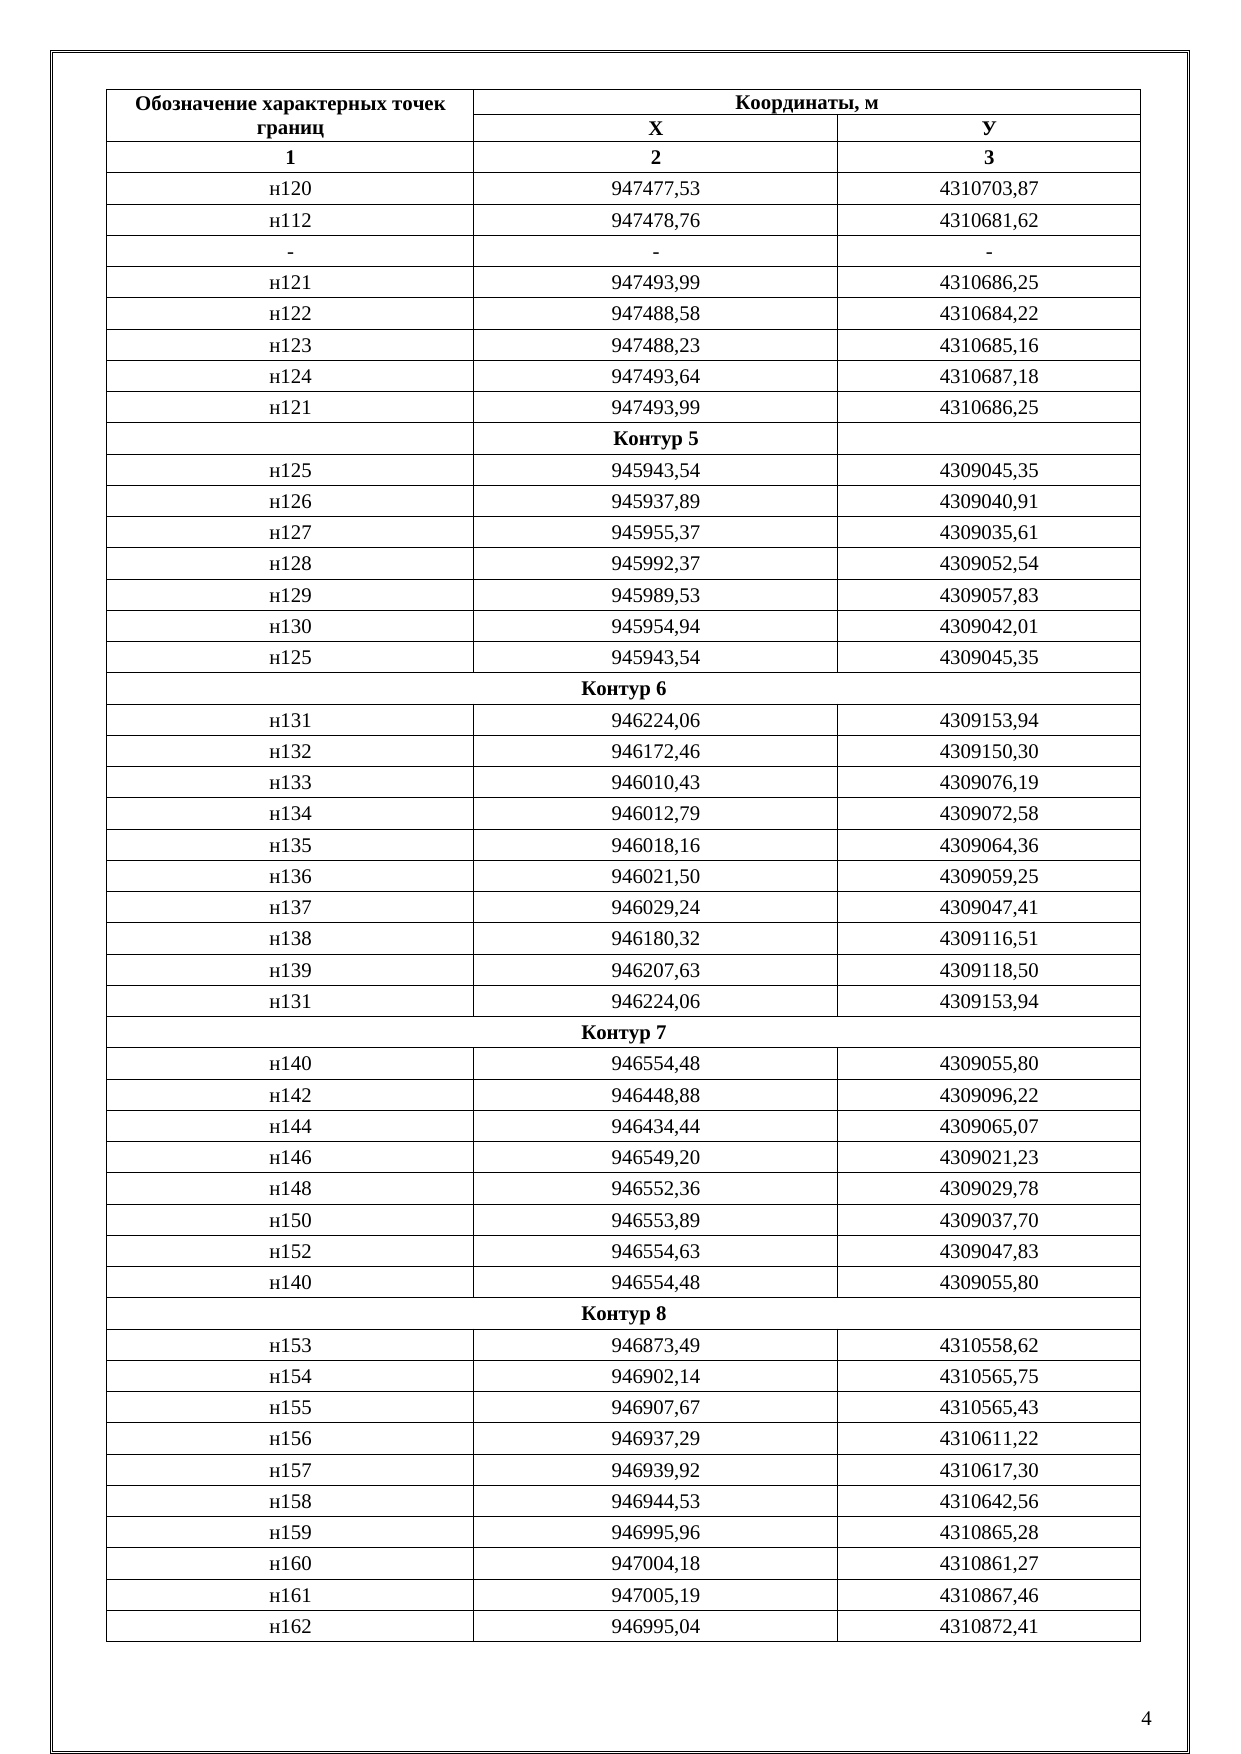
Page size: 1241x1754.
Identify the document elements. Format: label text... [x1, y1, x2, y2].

table_cell н144 [107, 1111, 473, 1141]
table_cell 4309040,91 [838, 486, 1140, 516]
table_cell 4310685,16 [838, 330, 1140, 360]
table_cell 4310611,22 [838, 1423, 1140, 1453]
table_cell 4310867,46 [838, 1580, 1140, 1610]
table_cell [107, 423, 473, 453]
table_cell 946907,67 [474, 1392, 837, 1422]
table_cell н140 [107, 1048, 473, 1078]
table_cell 946944,53 [474, 1486, 837, 1516]
table_cell 4309047,83 [838, 1236, 1140, 1266]
table_cell 4309057,83 [838, 580, 1140, 610]
table_cell 4309116,51 [838, 923, 1140, 953]
table_cell 4310617,30 [838, 1455, 1140, 1485]
table_cell н126 [107, 486, 473, 516]
table_cell Контур 6 [107, 673, 1140, 703]
table_cell Контур 7 [107, 1017, 1140, 1047]
table_cell н161 [107, 1580, 473, 1610]
table_cell 947493,99 [474, 392, 837, 422]
table_cell н122 [107, 298, 473, 328]
table_cell 4309076,19 [838, 767, 1140, 797]
table_cell Х [474, 115, 837, 141]
table_cell н125 [107, 642, 473, 672]
table_cell 945989,53 [474, 580, 837, 610]
table_cell 4310684,22 [838, 298, 1140, 328]
table_cell - [838, 236, 1140, 266]
table_cell н121 [107, 267, 473, 297]
table_cell 4309042,01 [838, 611, 1140, 641]
table_cell н129 [107, 580, 473, 610]
table_cell 945943,54 [474, 455, 837, 485]
table_cell н128 [107, 548, 473, 578]
table_cell н157 [107, 1455, 473, 1485]
table_cell 4310703,87 [838, 173, 1140, 203]
table_cell н138 [107, 923, 473, 953]
table_cell 4310681,62 [838, 205, 1140, 235]
table_cell н150 [107, 1205, 473, 1235]
table_cell н142 [107, 1080, 473, 1110]
table_cell н131 [107, 986, 473, 1016]
table_cell 4309118,50 [838, 955, 1140, 985]
table_cell н136 [107, 861, 473, 891]
table_cell н112 [107, 205, 473, 235]
table_cell н137 [107, 892, 473, 922]
table_cell 4310686,25 [838, 392, 1140, 422]
table_cell 3 [838, 142, 1140, 172]
table_cell 946995,04 [474, 1611, 837, 1641]
table_cell н135 [107, 830, 473, 860]
table_cell 946010,43 [474, 767, 837, 797]
table_cell 4309153,94 [838, 705, 1140, 735]
table_cell 4310686,25 [838, 267, 1140, 297]
table_cell 946554,48 [474, 1267, 837, 1297]
table_cell 946207,63 [474, 955, 837, 985]
table_cell 946448,88 [474, 1080, 837, 1110]
table_cell 946549,20 [474, 1142, 837, 1172]
table_cell 947005,19 [474, 1580, 837, 1610]
table_cell 4310687,18 [838, 361, 1140, 391]
table_cell [838, 423, 1140, 453]
table_cell н152 [107, 1236, 473, 1266]
table_cell 4309045,35 [838, 455, 1140, 485]
table_cell 4310565,43 [838, 1392, 1140, 1422]
table_cell н133 [107, 767, 473, 797]
table_cell н139 [107, 955, 473, 985]
table_cell 4309035,61 [838, 517, 1140, 547]
table_cell - [474, 236, 837, 266]
table_cell н132 [107, 736, 473, 766]
table_cell 945954,94 [474, 611, 837, 641]
table_cell 947004,18 [474, 1548, 837, 1578]
table_cell н130 [107, 611, 473, 641]
table_cell 947477,53 [474, 173, 837, 203]
table_cell 4309029,78 [838, 1173, 1140, 1203]
table_cell н153 [107, 1330, 473, 1360]
table_cell н146 [107, 1142, 473, 1172]
table_cell 946995,96 [474, 1517, 837, 1547]
table_cell н134 [107, 798, 473, 828]
table_cell 2 [474, 142, 837, 172]
table_cell 947493,99 [474, 267, 837, 297]
table_cell 4309072,58 [838, 798, 1140, 828]
table_cell н125 [107, 455, 473, 485]
table_cell 946224,06 [474, 705, 837, 735]
table_cell 947488,58 [474, 298, 837, 328]
table_cell 946018,16 [474, 830, 837, 860]
table_cell н120 [107, 173, 473, 203]
table_cell 946553,89 [474, 1205, 837, 1235]
table_cell 945955,37 [474, 517, 837, 547]
table_cell 4309052,54 [838, 548, 1140, 578]
table_cell 4309037,70 [838, 1205, 1140, 1235]
table_cell 1 [107, 142, 473, 172]
table_cell н148 [107, 1173, 473, 1203]
table_cell 4309047,41 [838, 892, 1140, 922]
table_cell 946172,46 [474, 736, 837, 766]
table_cell 946939,92 [474, 1455, 837, 1485]
table_cell 4309065,07 [838, 1111, 1140, 1141]
table_cell 4310872,41 [838, 1611, 1140, 1641]
table_cell н154 [107, 1361, 473, 1391]
table_cell 4310861,27 [838, 1548, 1140, 1578]
table_cell 947493,64 [474, 361, 837, 391]
table_cell 4309021,23 [838, 1142, 1140, 1172]
table_cell 946224,06 [474, 986, 837, 1016]
table_cell 4309059,25 [838, 861, 1140, 891]
table_cell 945937,89 [474, 486, 837, 516]
table_cell н127 [107, 517, 473, 547]
table_cell 4310565,75 [838, 1361, 1140, 1391]
table_cell н160 [107, 1548, 473, 1578]
table_cell 946180,32 [474, 923, 837, 953]
table_cell Контур 8 [107, 1298, 1140, 1328]
table_cell 946552,36 [474, 1173, 837, 1203]
table_cell 946902,14 [474, 1361, 837, 1391]
table_header Координаты, м [474, 90, 1140, 114]
table_cell 4309096,22 [838, 1080, 1140, 1110]
table_cell н156 [107, 1423, 473, 1453]
table_cell н158 [107, 1486, 473, 1516]
table_cell 4309055,80 [838, 1048, 1140, 1078]
table_cell н123 [107, 330, 473, 360]
table_cell 947478,76 [474, 205, 837, 235]
table_cell н162 [107, 1611, 473, 1641]
table_cell - [107, 236, 473, 266]
table_cell 4309055,80 [838, 1267, 1140, 1297]
table_cell н155 [107, 1392, 473, 1422]
table_cell 4309153,94 [838, 986, 1140, 1016]
table_cell 4310642,56 [838, 1486, 1140, 1516]
table_cell Контур 5 [474, 423, 837, 453]
table_header Обозначение характерных точек границ [107, 90, 473, 141]
table_cell 4309150,30 [838, 736, 1140, 766]
table_cell 4310865,28 [838, 1517, 1140, 1547]
table_cell 946021,50 [474, 861, 837, 891]
table_cell У [838, 115, 1140, 141]
table_cell 946029,24 [474, 892, 837, 922]
table_cell н140 [107, 1267, 473, 1297]
table_cell н124 [107, 361, 473, 391]
table_cell 946873,49 [474, 1330, 837, 1360]
table_cell 946012,79 [474, 798, 837, 828]
table_cell н131 [107, 705, 473, 735]
table_cell 947488,23 [474, 330, 837, 360]
table_cell 946554,63 [474, 1236, 837, 1266]
table_cell 946554,48 [474, 1048, 837, 1078]
table_cell 4310558,62 [838, 1330, 1140, 1360]
table_cell н121 [107, 392, 473, 422]
table_cell 946434,44 [474, 1111, 837, 1141]
table_cell 945992,37 [474, 548, 837, 578]
table_cell 4309045,35 [838, 642, 1140, 672]
table_cell 4309064,36 [838, 830, 1140, 860]
table_cell 945943,54 [474, 642, 837, 672]
table_cell н159 [107, 1517, 473, 1547]
table_cell 946937,29 [474, 1423, 837, 1453]
